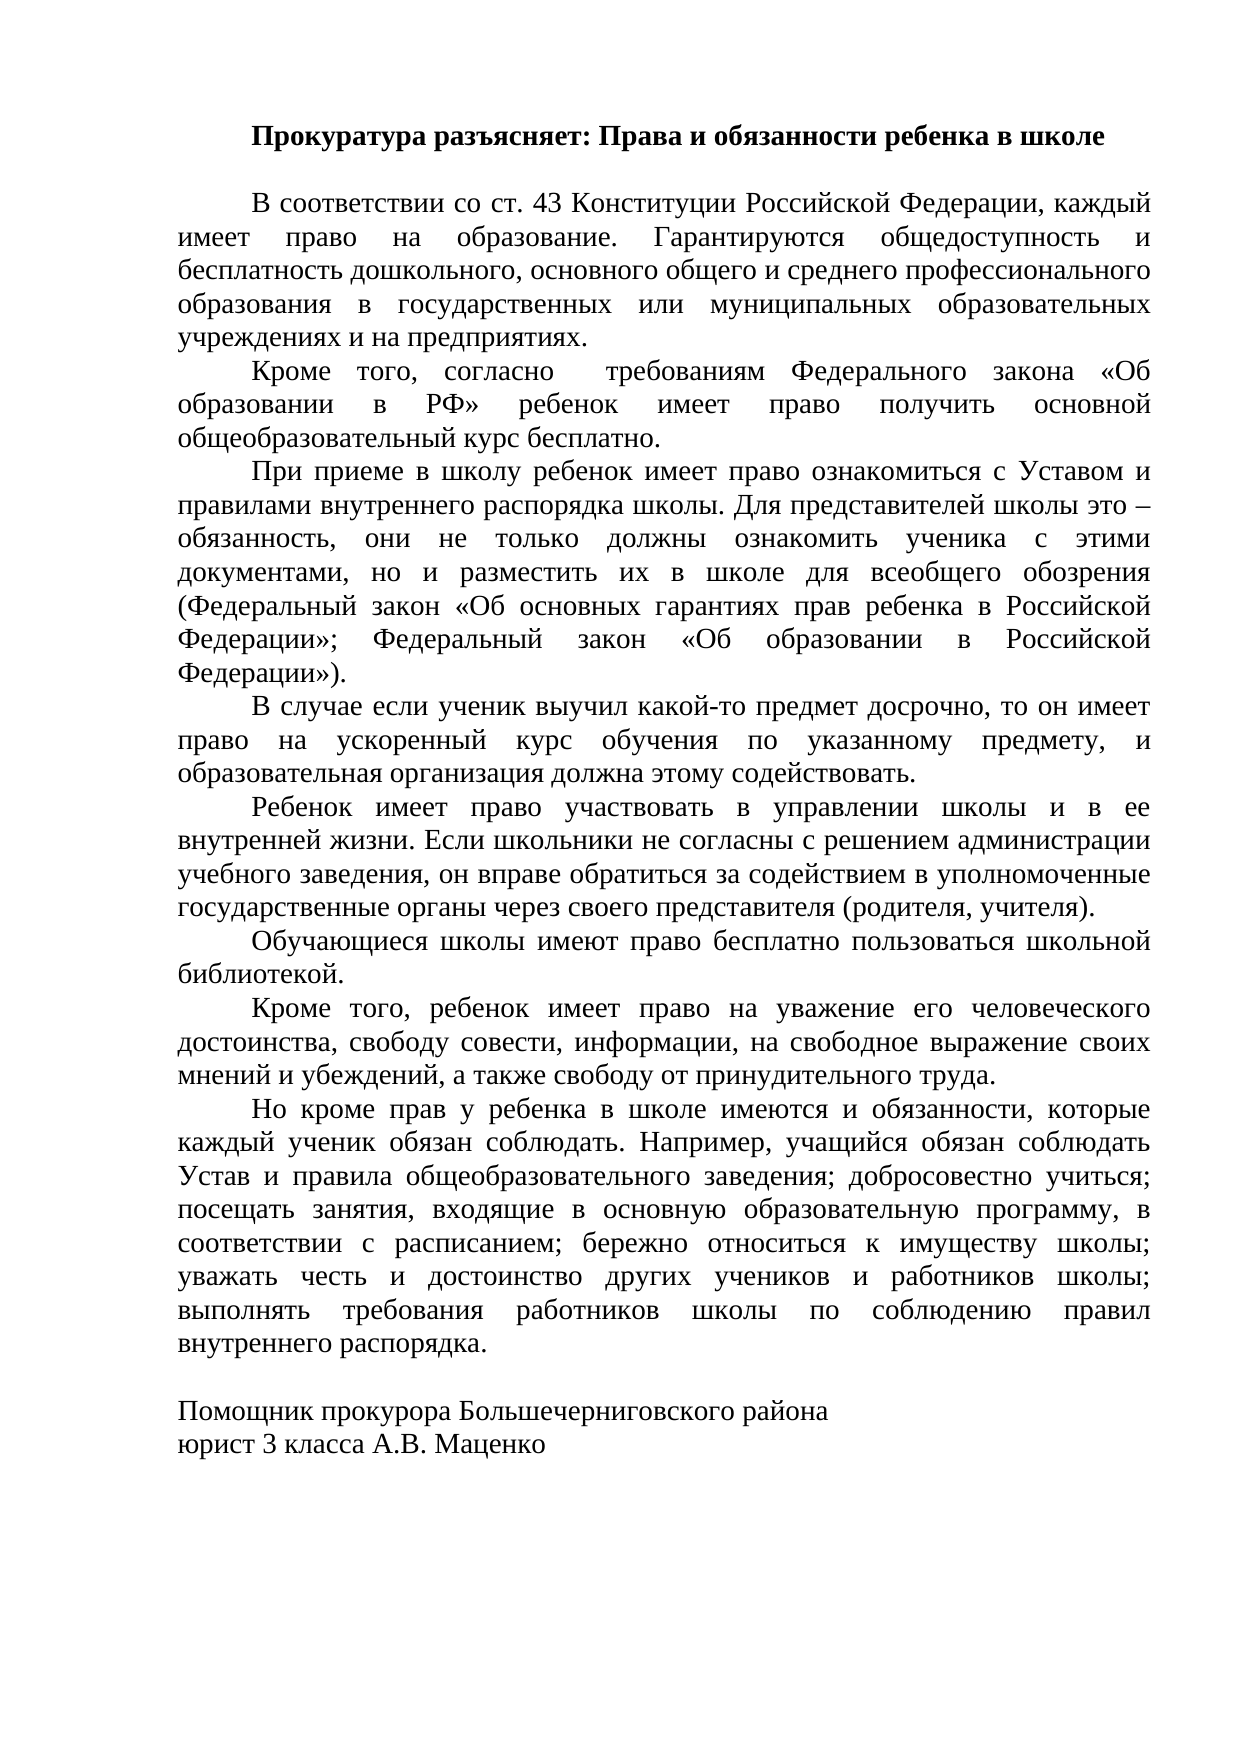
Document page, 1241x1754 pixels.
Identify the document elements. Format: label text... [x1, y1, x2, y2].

text Но кроме прав у ребенка в школе имеются и обязанности, которые каждый ученик обязан соблюдать. Например, учащийся обязан соблюдать Устав и правила общеобразовательного заведения; добросовестно учиться; посещать занятия, входящие в основную образовательную программу, в соответствии с расписанием; бережно относиться к имуществу школы; уважать честь и достоинство других учеников и работников школы; выполнять требования работников школы по соблюдению правил внутреннего распорядка. [177, 1091, 1152, 1359]
text юрист 3 класса А.В. Маценко [177, 1426, 1152, 1460]
text Помощник прокурора Большечерниговского района [177, 1393, 1152, 1426]
text Прокуратура разъясняет: Права и обязанности ребенка в школе [177, 118, 1152, 152]
text В соответствии со ст. 43 Конституции Российской Федерации, каждый имеет право на образование. Гарантируются общедоступность и бесплатность дошкольного, основного общего и среднего профессионального образования в государственных или муниципальных образовательных учреждениях и на предприятиях. [177, 185, 1152, 353]
text Обучающиеся школы имеют право бесплатно пользоваться школьной библиотекой. [177, 923, 1152, 990]
text Ребенок имеет право участвовать в управлении школы и в ее внутренней жизни. Если школьники не согласны с решением администрации учебного заведения, он вправе обратиться за содействием в уполномоченные государственные органы через своего представителя (родителя, учителя). [177, 789, 1152, 923]
text Кроме того, согласно требованиям Федерального закона «Об образовании в РФ» ребенок имеет право получить основной общеобразовательный курс бесплатно. [177, 353, 1152, 453]
text Кроме того, ребенок имеет право на уважение его человеческого достоинства, свободу совести, информации, на свободное выражение своих мнений и убеждений, а также свободу от принудительного труда. [177, 990, 1152, 1091]
text В случае если ученик выучил какой-то предмет досрочно, то он имеет право на ускоренный курс обучения по указанному предмету, и образовательная организация должна этому содействовать. [177, 688, 1152, 789]
text При приеме в школу ребенок имеет право ознакомиться с Уставом и правилами внутреннего распорядка школы. Для представителей школы это – обязанность, они не только должны ознакомить ученика с этими документами, но и разместить их в школе для всеобщего обозрения (Федеральный закон «Об основных гарантиях прав ребенка в Российской Федерации»; Федеральный закон «Об образовании в Российской Федерации»). [177, 453, 1152, 688]
